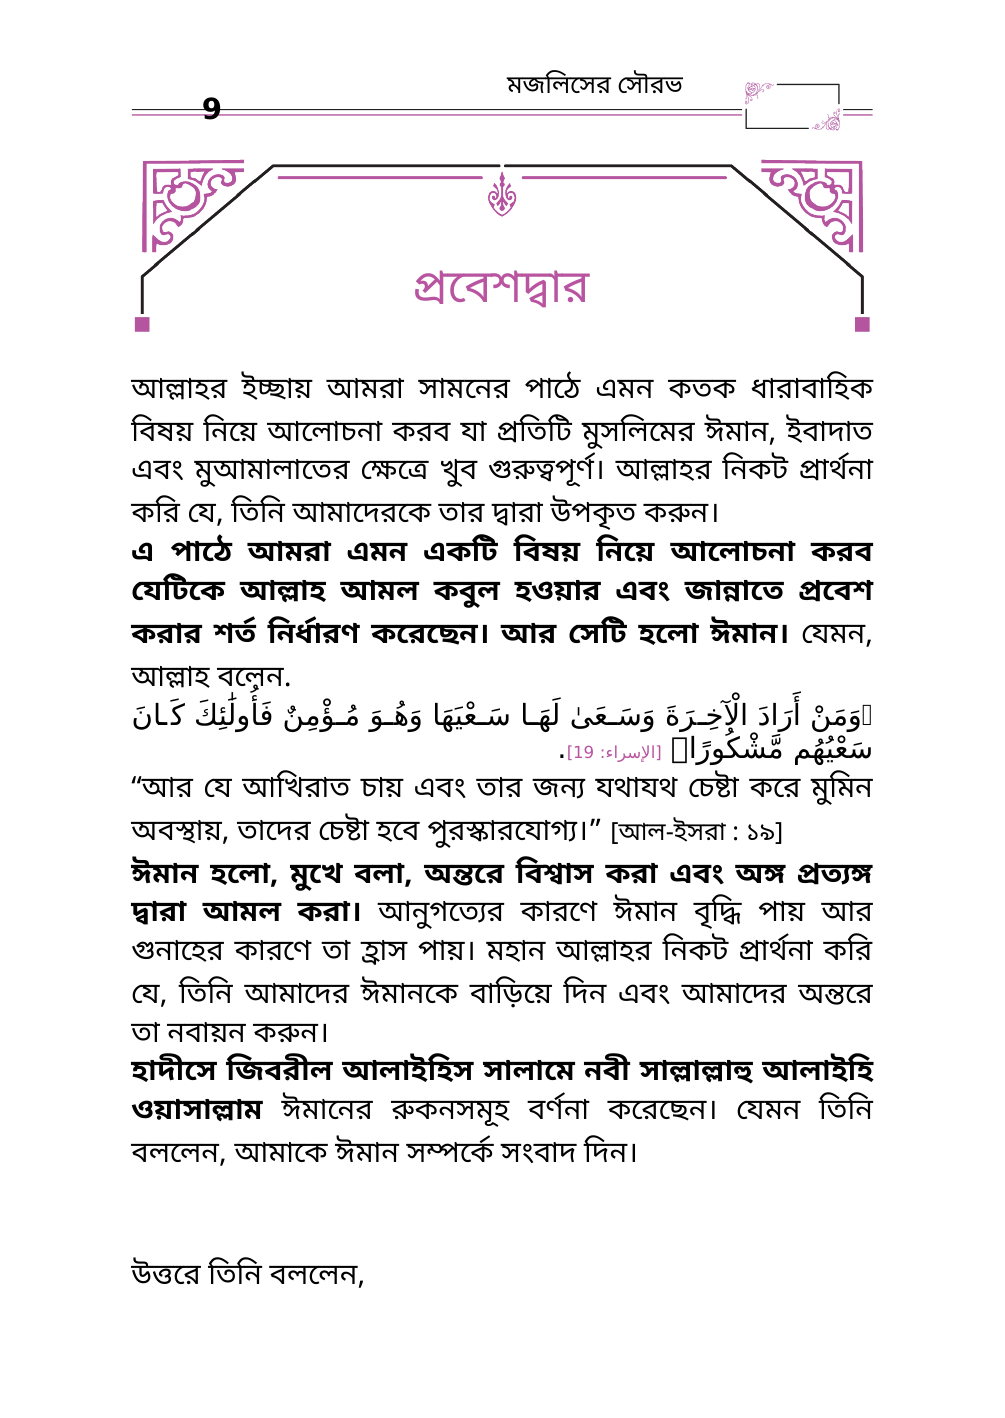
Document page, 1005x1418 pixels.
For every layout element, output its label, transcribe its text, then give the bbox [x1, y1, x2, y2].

text ঈমান হলো, মুখে বলা, অন্তরে বিশ্বাস করা এবং অঙ্গ প্রত্যঙ্গ দ্বারা আমল করা। আনুগত্যের কারণে ঈমান বৃদ্ধি পায় আর গুনাহের কারণে তা হ্রাস পায়। মহান আল্লাহর নিকট প্রার্থনা করি যে, তিনি আমাদের ঈমানকে বাড়িয়ে দিন এবং আমাদের অন্তরে তা নবায়ন করুন। [131, 852, 873, 1054]
subtitle প্রবেশদ্বার [131, 261, 873, 321]
text এ পাঠে আমরা এমন একটি বিষয় নিয়ে আলোচনা করব যেটিকে আল্লাহ আমল কবুল হওয়ার এবং জান্নাতে প্রবেশ করার শর্ত নির্ধারণ করেছেন। আর সেটি হলো ঈমান। যেমন, আল্লাহ বলেন. [131, 534, 873, 698]
picture [600, 82, 607, 90]
text হাদীসে জিবরীল আলাইহিস সালামে নবী সাল্লাল্লাহু আলাইহি ওয়াসাল্লাম ঈমানের রুকনসমূহ বর্ণনা করেছেন। যেমন তিনি বললেন, আমাকে ঈমান সম্পর্কে সংবাদ দিন। [131, 1054, 873, 1174]
text আল্লাহর ইচ্ছায় আমরা সামনের পাঠে এমন কতক ধারাবাহিক বিষয় নিয়ে আলোচনা করব যা প্রতিটি মুসলিমের ঈমান, ইবাদাত এবং মুআমালাতের ক্ষেত্রে খুব গুরুত্বপূর্ণ। আল্লাহর নিকট প্রার্থনা করি যে, তিনি আমাদেরকে তার দ্বারা উপকৃত করুন। [131, 371, 873, 534]
text “আর যে আখিরাত চায় এবং তার জন্য যথাযথ চেষ্টা করে মুমিন অবস্থায়, তাদের চেষ্টা হবে পুরস্কারযোগ্য।” [আল-ইসরা : ১৯] [131, 766, 873, 852]
picture [511, 79, 518, 87]
picture [131, 159, 873, 261]
text উত্তরে তিনি বললেন, [131, 1253, 873, 1297]
picture [653, 82, 660, 90]
picture [131, 321, 873, 335]
picture [131, 79, 873, 131]
text وَمَنْ أَرَادَ الْآخِرَةَ وَسَعَىٰ لَهَا سَعْيَهَا وَهُوَ مُؤْمِنٌ فَأُولَٰئِكَ كَانَ سَعْيُهُم مَّشْكُورًا [الإسراء: 19]. [131, 698, 873, 766]
